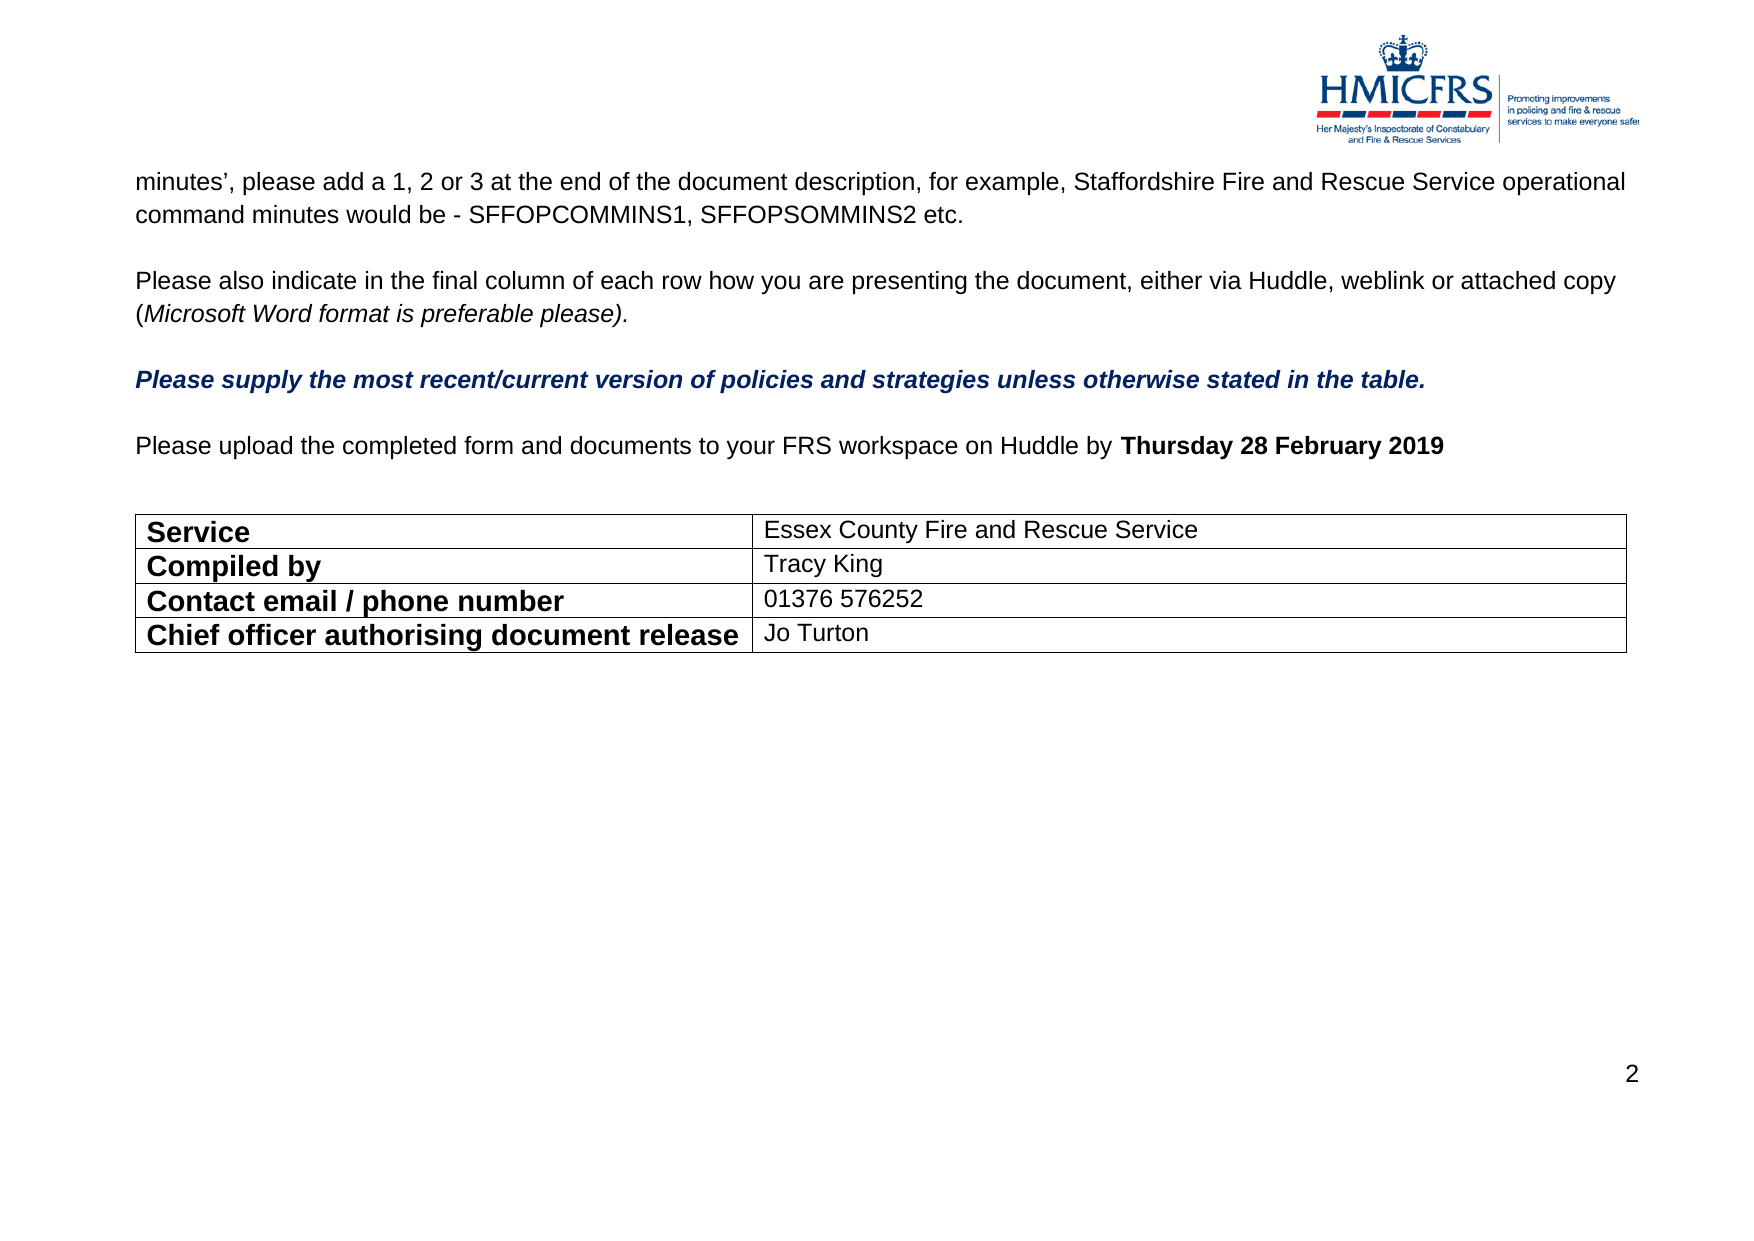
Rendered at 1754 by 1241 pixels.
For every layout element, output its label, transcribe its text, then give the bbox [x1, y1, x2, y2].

table_header Service [136, 515, 752, 548]
table_cell Chief officer authorising document release [136, 618, 752, 652]
table_cell Compiled by [136, 549, 752, 583]
picture [1316, 35, 1640, 143]
text Please also indicate in the final column of each row how you are presenting the document, either via Huddle, weblink or attached copy (Microsoft Word format is preferable please). [135, 266, 1639, 328]
text Please upload the completed form and documents to your FRS workspace on Huddle by Thursday 28 February 2019 [135, 431, 1639, 460]
table_cell 01376 576252 [753, 584, 1626, 617]
table_header Essex County Fire and Rescue Service [753, 515, 1626, 548]
table_cell Jo Turton [753, 618, 1626, 652]
text Please supply the most recent/current version of policies and strategies unless otherwise stated in the table. [135, 365, 1639, 394]
table_cell Tracy King [753, 549, 1626, 583]
table_cell Contact email / phone number [136, 584, 752, 617]
